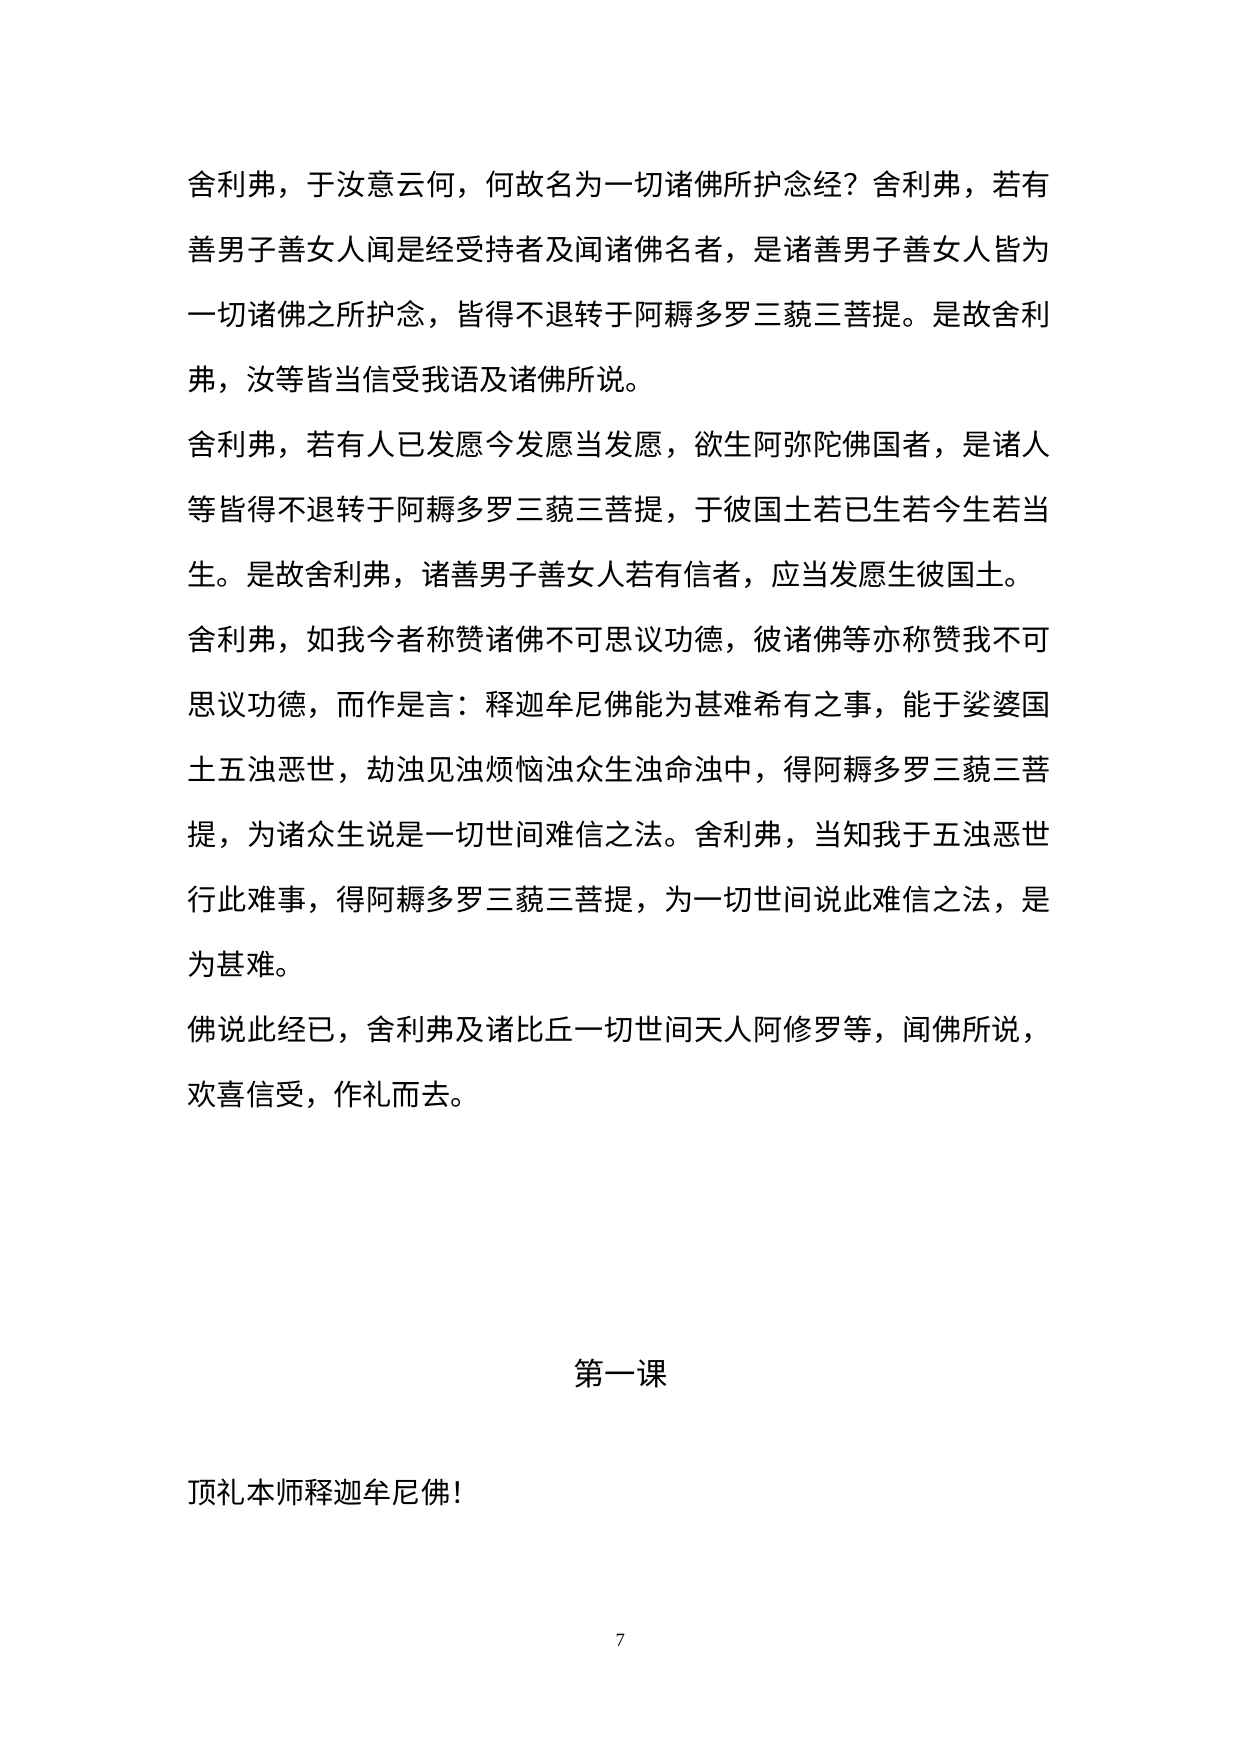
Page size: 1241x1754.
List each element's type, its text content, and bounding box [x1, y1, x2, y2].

text 第一课 [187, 1352, 1053, 1393]
text 舍利弗，如我今者称赞诸佛不可思议功德，彼诸佛等亦称赞我不可思议功德，而作是言：释迦牟尼佛能为甚难希有之事，能于娑婆国土五浊恶世，劫浊见浊烦恼浊众生浊命浊中，得阿耨多罗三藐三菩提，为诸众生说是一切世间难信之法。舍利弗，当知我于五浊恶世行此难事，得阿耨多罗三藐三菩提，为一切世间说此难信之法，是为甚难。 [187, 605, 1053, 995]
text 舍利弗，若有人已发愿今发愿当发愿，欲生阿弥陀佛国者，是诸人等皆得不退转于阿耨多罗三藐三菩提，于彼国土若已生若今生若当生。是故舍利弗，诸善男子善女人若有信者，应当发愿生彼国土。 [187, 410, 1053, 605]
text 顶礼本师释迦牟尼佛！ [187, 1458, 1053, 1523]
text 佛说此经已，舍利弗及诸比丘一切世间天人阿修罗等，闻佛所说，欢喜信受，作礼而去。 [187, 995, 1053, 1125]
text 舍利弗，于汝意云何，何故名为一切诸佛所护念经？舍利弗，若有善男子善女人闻是经受持者及闻诸佛名者，是诸善男子善女人皆为一切诸佛之所护念，皆得不退转于阿耨多罗三藐三菩提。是故舍利弗，汝等皆当信受我语及诸佛所说。 [187, 150, 1053, 410]
